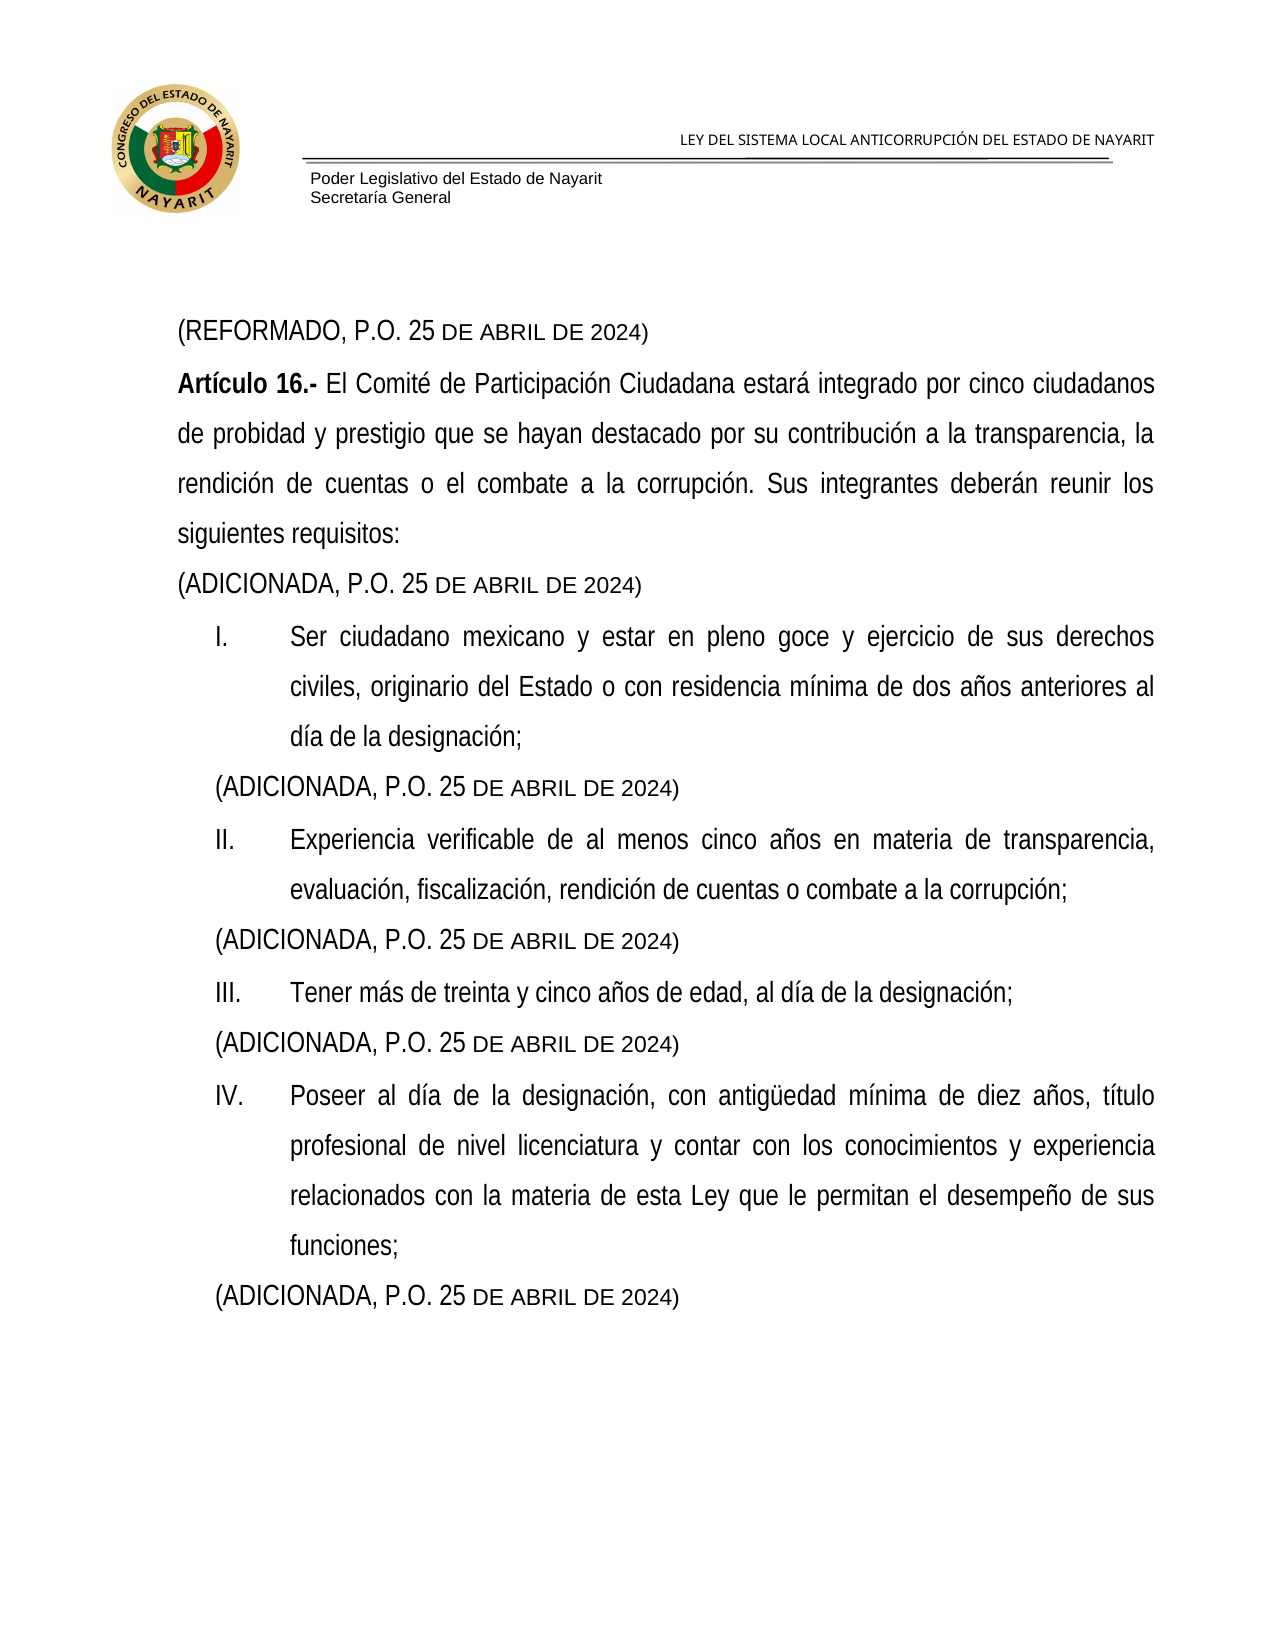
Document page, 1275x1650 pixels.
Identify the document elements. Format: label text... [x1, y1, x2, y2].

text (REFORMADO, P.O. 25 DE ABRIL DE 2024) [177, 313, 1157, 347]
text (ADICIONADA, P.O. 25 DE ABRIL DE 2024) [215, 769, 1157, 803]
text (ADICIONADA, P.O. 25 DE ABRIL DE 2024) [215, 922, 1157, 956]
list Experiencia verificable de al menos cinco años en materia de transparencia, evaluación, fiscalización, rendición de cuentas o combate a la corrupción; [215, 822, 1157, 906]
list Tener más de treinta y cinco años de edad, al día de la designación; [215, 975, 1157, 1009]
text (ADICIONADA, P.O. 25 DE ABRIL DE 2024) [215, 1025, 1157, 1059]
text (ADICIONADA, P.O. 25 DE ABRIL DE 2024) [177, 567, 1157, 600]
picture [111, 84, 240, 213]
list Poseer al día de la designación, con antigüedad mínima de diez años, título profesional de nivel licenciatura y contar con los conocimientos y experiencia relacionados con la materia de esta Ley que le permitan el desempeño de sus funciones; [215, 1078, 1157, 1262]
text (ADICIONADA, P.O. 25 DE ABRIL DE 2024) [215, 1278, 1157, 1312]
text Artículo 16.- El Comité de Participación Ciudadana estará integrado por cinco ciudadanos de probidad y prestigio que se hayan destacado por su contribución a la transparencia, la rendición de cuentas o el combate a la corrupción. Sus integrantes deberán reunir los siguientes requisitos: [177, 366, 1157, 550]
list Ser ciudadano mexicano y estar en pleno goce y ejercicio de sus derechos civiles, originario del Estado o con residencia mínima de dos años anteriores al día de la designación; [215, 619, 1157, 753]
